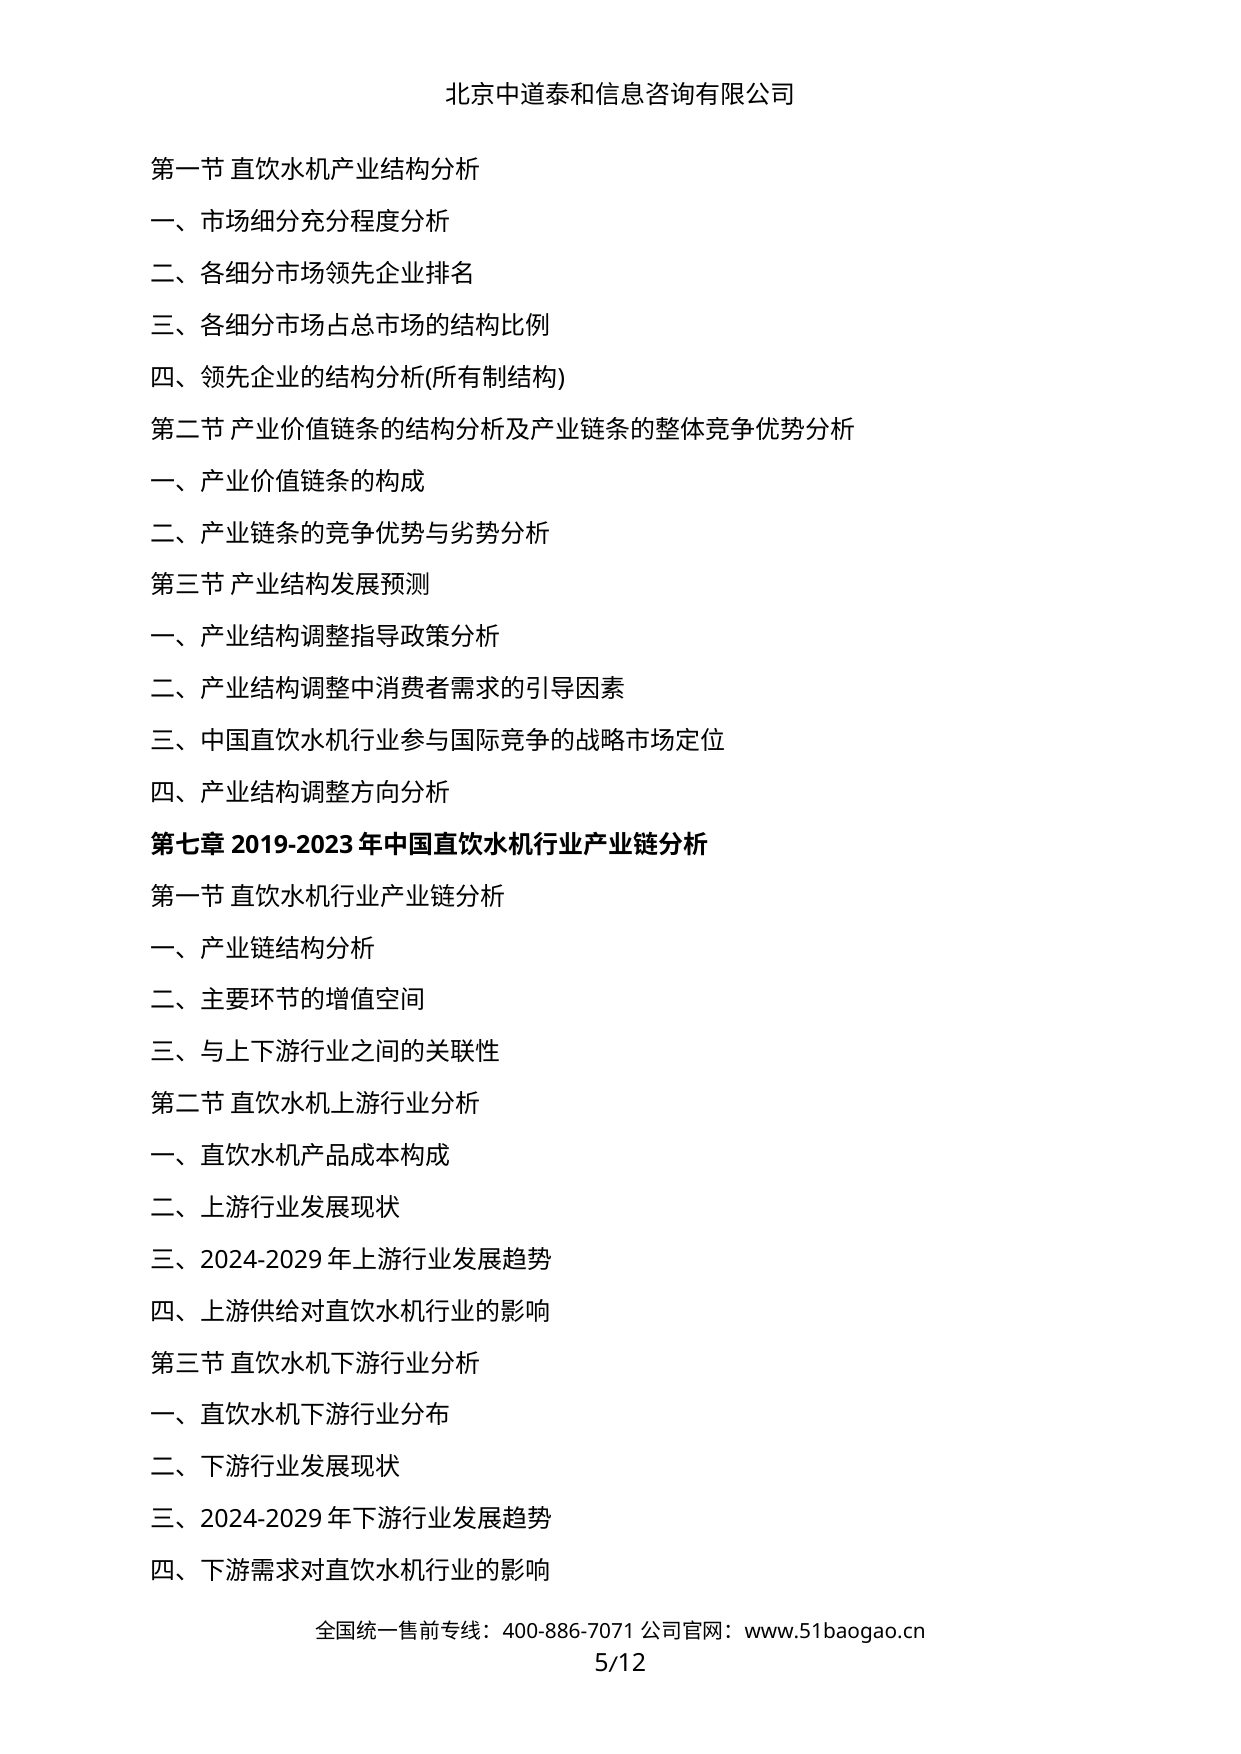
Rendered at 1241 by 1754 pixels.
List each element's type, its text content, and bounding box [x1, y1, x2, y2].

text 三、与上下游行业之间的关联性 [150, 1032, 1090, 1068]
text 三、各细分市场占总市场的结构比例 [150, 306, 1090, 342]
text 二、产业结构调整中消费者需求的引导因素 [150, 669, 1090, 705]
text 二、产业链条的竞争优势与劣势分析 [150, 513, 1090, 549]
text 二、下游行业发展现状 [150, 1447, 1090, 1483]
text 四、领先企业的结构分析(所有制结构) [150, 357, 1090, 394]
text 二、主要环节的增值空间 [150, 980, 1090, 1016]
text 第七章 2019-2023年中国直饮水机行业产业链分析 [150, 824, 1090, 861]
text 四、产业结构调整方向分析 [150, 772, 1090, 809]
text 一、直饮水机下游行业分布 [150, 1395, 1090, 1431]
text 一、直饮水机产品成本构成 [150, 1136, 1090, 1172]
text 三、中国直饮水机行业参与国际竞争的战略市场定位 [150, 721, 1090, 757]
text 第三节 产业结构发展预测 [150, 565, 1090, 601]
text 第一节 直饮水机产业结构分析 [150, 150, 1090, 186]
text 第二节 产业价值链条的结构分析及产业链条的整体竞争优势分析 [150, 409, 1090, 446]
text 二、各细分市场领先企业排名 [150, 254, 1090, 290]
text 四、上游供给对直饮水机行业的影响 [150, 1291, 1090, 1327]
text 一、市场细分充分程度分析 [150, 202, 1090, 238]
text 一、产业链结构分析 [150, 928, 1090, 964]
text 四、下游需求对直饮水机行业的影响 [150, 1551, 1090, 1587]
text 第二节 直饮水机上游行业分析 [150, 1084, 1090, 1120]
text 一、产业结构调整指导政策分析 [150, 617, 1090, 653]
text 三、2024-2029年上游行业发展趋势 [150, 1239, 1090, 1276]
text 第一节 直饮水机行业产业链分析 [150, 876, 1090, 912]
text 三、2024-2029年下游行业发展趋势 [150, 1499, 1090, 1535]
text 第三节 直饮水机下游行业分析 [150, 1343, 1090, 1379]
text 一、产业价值链条的构成 [150, 461, 1090, 497]
text 二、上游行业发展现状 [150, 1187, 1090, 1224]
